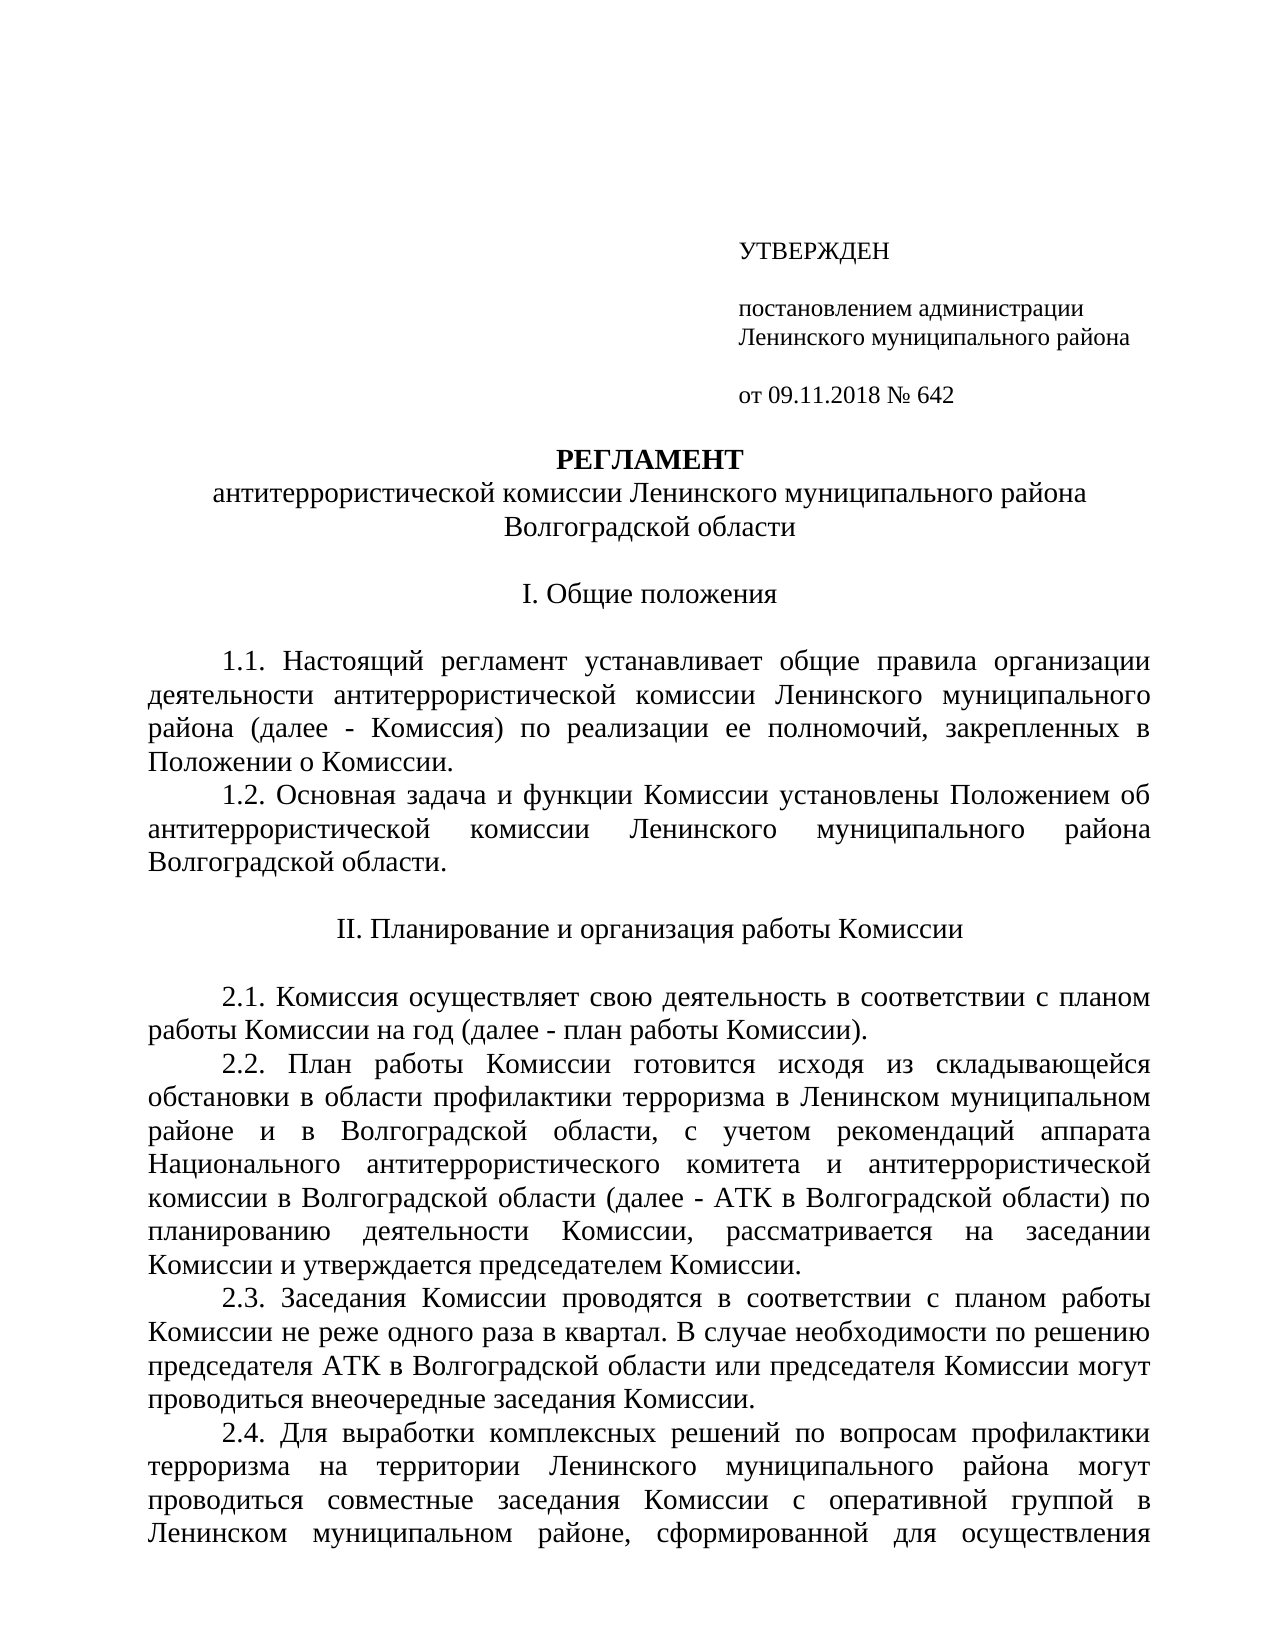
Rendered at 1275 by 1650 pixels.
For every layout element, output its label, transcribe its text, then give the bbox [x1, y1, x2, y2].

text РЕГЛАМЕНТ [148, 442, 1152, 476]
text 1.2. Основная задача и функции Комиссии установлены Положением об антитеррористической комиссии Ленинского муниципального района Волгоградской области. [148, 777, 1152, 878]
text постановлением администрации [738, 293, 1152, 322]
text УТВЕРЖДЕН [738, 236, 1152, 265]
text 1.1. Настоящий регламент устанавливает общие правила организации деятельности антитеррористической комиссии Ленинского муниципального района (далее - Комиссия) по реализации ее полномочий, закрепленных в Положении о Комиссии. [148, 643, 1152, 777]
text антитеррористической комиссии Ленинского муниципального района [148, 476, 1152, 509]
text Волгоградской области [148, 509, 1152, 543]
text II. Планирование и организация работы Комиссии [148, 912, 1152, 945]
text Ленинского муниципального района [738, 322, 1152, 351]
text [148, 1415, 1152, 1549]
text I. Общие положения [148, 576, 1152, 610]
text 2.3. Заседания Комиссии проводятся в соответствии с планом работы Комиссии не реже одного раза в квартал. В случае необходимости по решению председателя АТК в Волгоградской области или председателя Комиссии могут проводиться внеочередные заседания Комиссии. [148, 1281, 1152, 1415]
text от 09.11.2018 № 642 [738, 380, 1152, 408]
text 2.1. Комиссия осуществляет свою деятельность в соответствии с планом работы Комиссии на год (далее - план работы Комиссии). [148, 979, 1152, 1046]
text 2.2. План работы Комиссии готовится исходя из складывающейся обстановки в области профилактики терроризма в Ленинском муниципальном районе и в Волгоградской области, с учетом рекомендаций аппарата Национального антитеррористического комитета и антитеррористической комиссии в Волгоградской области (далее - АТК в Волгоградской области) по планированию деятельности Комиссии, рассматривается на заседании Комиссии и утверждается председателем Комиссии. [148, 1046, 1152, 1281]
